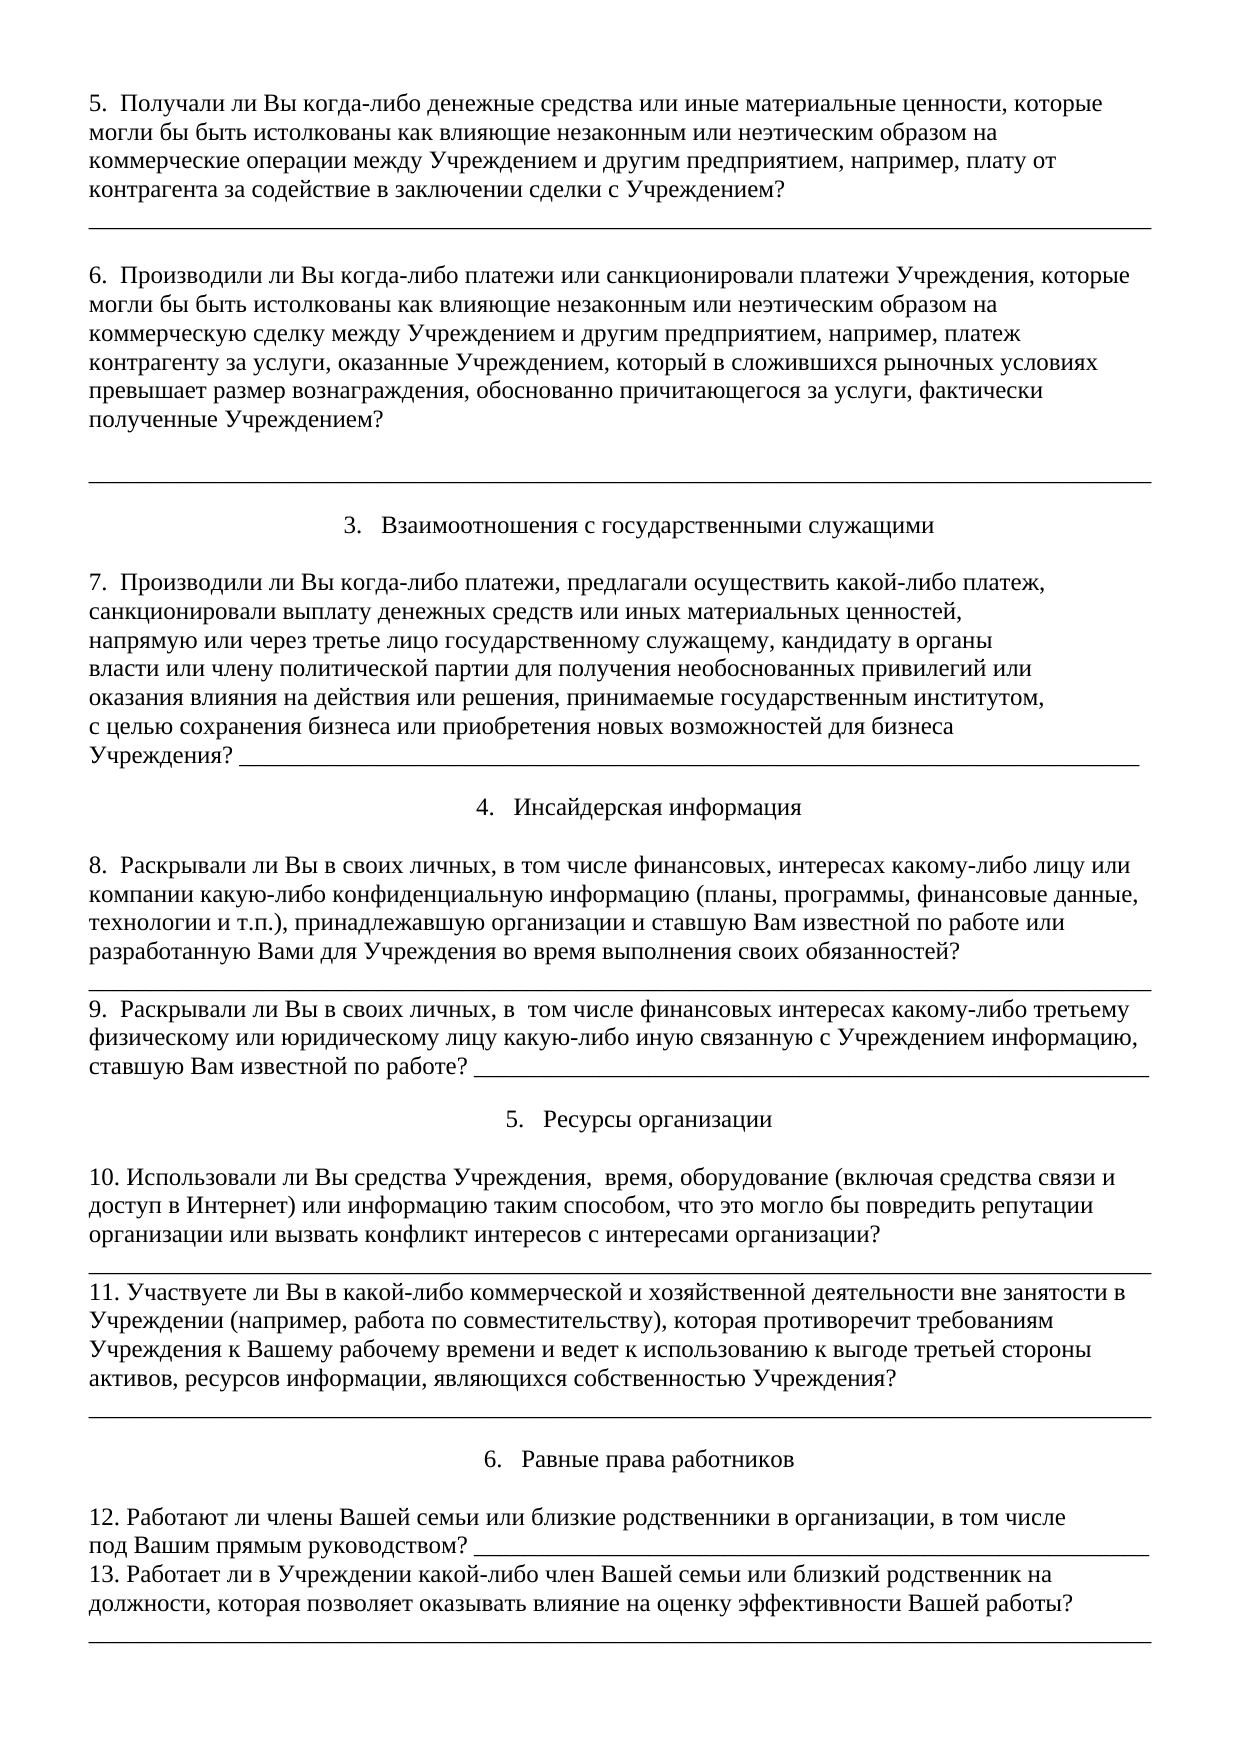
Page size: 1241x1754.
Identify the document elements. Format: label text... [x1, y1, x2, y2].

text Учреждения? ________________________________________________________________________ [89, 740, 1152, 768]
list Инсайдерская информация [126, 792, 1152, 821]
text 12. Работают ли члены Вашей семьи или близкие родственники в организации, в том числе [89, 1502, 1152, 1531]
text 8. Раскрывали ли Вы в своих личных, в том числе финансовых, интересах какому-либо лицу или компании какую-либо конфиденциальную информацию (планы, программы, финансовые данные, технологии и т.п.), принадлежавшую организации и ставшую Вам известной по работе или разработанную Вами для Учреждения во время выполнения своих обязанностей? _____________________________________________________________________________________ [89, 850, 1152, 994]
text оказания влияния на действия или решения, принимаемые государственным институтом, [89, 682, 1152, 711]
text 10. Использовали ли Вы средства Учреждения, время, оборудование (включая средства связи и доступ в Интернет) или информацию таким способом, что это могло бы повредить репутации организации или вызвать конфликт интересов с интересами организации? _____________________________________________________________________________________ [89, 1162, 1152, 1277]
list Равные права работников [126, 1444, 1152, 1473]
text 6. Производили ли Вы когда-либо платежи или санкционировали платежи Учреждения, которые могли бы быть истолкованы как влияющие незаконным или неэтическим образом на коммерческую сделку между Учреждением и другим предприятием, например, платеж контрагенту за услуги, оказанные Учреждением, который в сложившихся рыночных условиях превышает размер вознаграждения, обоснованно причитающегося за услуги, фактически полученные Учреждением? [89, 260, 1152, 433]
text с целью сохранения бизнеса или приобретения новых возможностей для бизнеса [89, 711, 1152, 740]
list Взаимоотношения с государственными служащими [126, 510, 1152, 538]
text 9. Раскрывали ли Вы в своих личных, в том числе финансовых интересах какому-либо третьему физическому или юридическому лицу какую-либо иную связанную с Учреждением информацию, ставшую Вам известной по работе? ______________________________________________________ [89, 994, 1152, 1080]
text власти или члену политической партии для получения необоснованных привилегий или [89, 653, 1152, 682]
text 5. Получали ли Вы когда-либо денежные средства или иные материальные ценности, которые могли бы быть истолкованы как влияющие незаконным или неэтическим образом на коммерческие операции между Учреждением и другим предприятием, например, плату от контрагента за содействие в заключении сделки с Учреждением? [89, 88, 1152, 203]
text 13. Работает ли в Учреждении какой-либо член Вашей семьи или близкий родственник на должности, которая позволяет оказывать влияние на оценку эффективности Вашей работы? _____________________________________________________________________________________ [89, 1559, 1152, 1646]
text 7. Производили ли Вы когда-либо платежи, предлагали осуществить какой-либо платеж, [89, 567, 1152, 596]
text 11. Участвуете ли Вы в какой-либо коммерческой и хозяйственной деятельности вне занятости в Учреждении (например, работа по совместительству), которая противоречит требованиям Учреждения к Вашему рабочему времени и ведет к использованию к выгоде третьей стороны активов, ресурсов информации, являющихся собственностью Учреждения? _____________________________________________________________________________________ [89, 1277, 1152, 1420]
text напрямую или через третье лицо государственному служащему, кандидату в органы [89, 625, 1152, 653]
text под Вашим прямым руководством? ______________________________________________________ [89, 1531, 1152, 1559]
text _____________________________________________________________________________________ [89, 203, 1152, 232]
text санкционировали выплату денежных средств или иных материальных ценностей, [89, 596, 1152, 625]
list Ресурсы организации [126, 1104, 1152, 1133]
text _____________________________________________________________________________________ [89, 433, 1152, 486]
